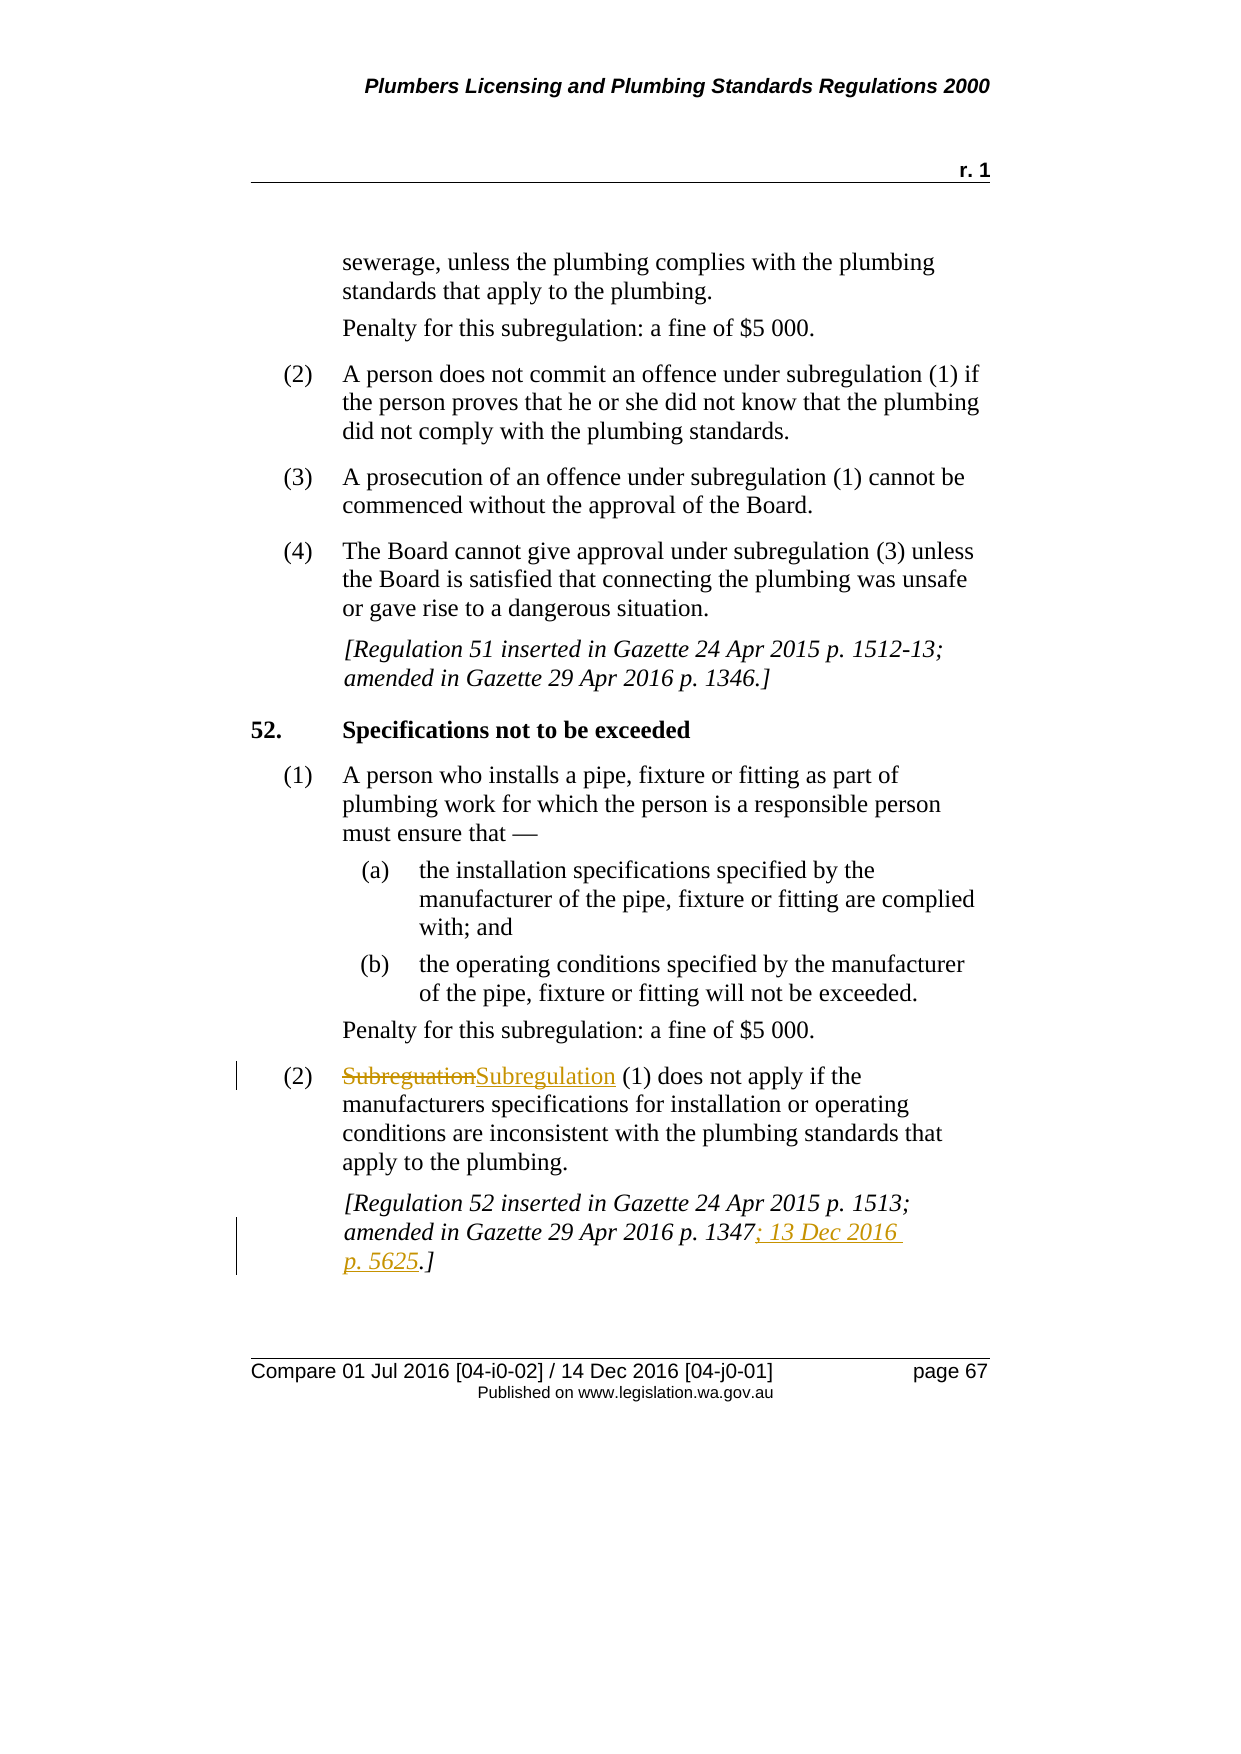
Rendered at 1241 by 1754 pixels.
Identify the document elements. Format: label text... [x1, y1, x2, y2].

text Penalty for this subregulation: a fine of $5 000. [251, 313, 990, 342]
text (3) A prosecution of an offence under subregulation (1) cannot be commenced without the approval of the Board. [251, 462, 990, 519]
text (a) the installation specifications specified by the manufacturer of the pipe, fixture or fitting are complied with; and [251, 855, 990, 941]
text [251, 247, 990, 305]
text [Regulation 52 inserted in Gazette 24 Apr 2015 p. 1513; amended in Gazette 29 Apr 2016 p. 1347.] [251, 1188, 990, 1274]
text [Regulation 51 inserted in Gazette 24 Apr 2015 p. 1512-13; amended in Gazette 29 Apr 2016 p. 1346.] [251, 634, 990, 692]
text (2) (1) does not apply if the manufacturers specifications for installation or operating conditions are inconsistent with the plumbing standards that apply to the plumbing. [251, 1061, 990, 1176]
text (b) the operating conditions specified by the manufacturer of the pipe, fixture or fitting will not be exceeded. [251, 949, 990, 1007]
text (4) The Board cannot give approval under subregulation (3) unless the Board is satisfied that connecting the plumbing was unsafe or gave rise to a dangerous situation. [251, 536, 990, 622]
text (2) A person does not commit an offence under subregulation (1) if the person proves that he or she did not know that the plumbing did not comply with the plumbing standards. [251, 359, 990, 445]
text Penalty for this subregulation: a fine of $5 000. [251, 1015, 990, 1044]
subtitle 52. Specifications not to be exceeded [251, 715, 990, 744]
text (1) A person who installs a pipe, fixture or fitting as part of plumbing work for which the person is a responsible person must ensure that — [251, 760, 990, 847]
